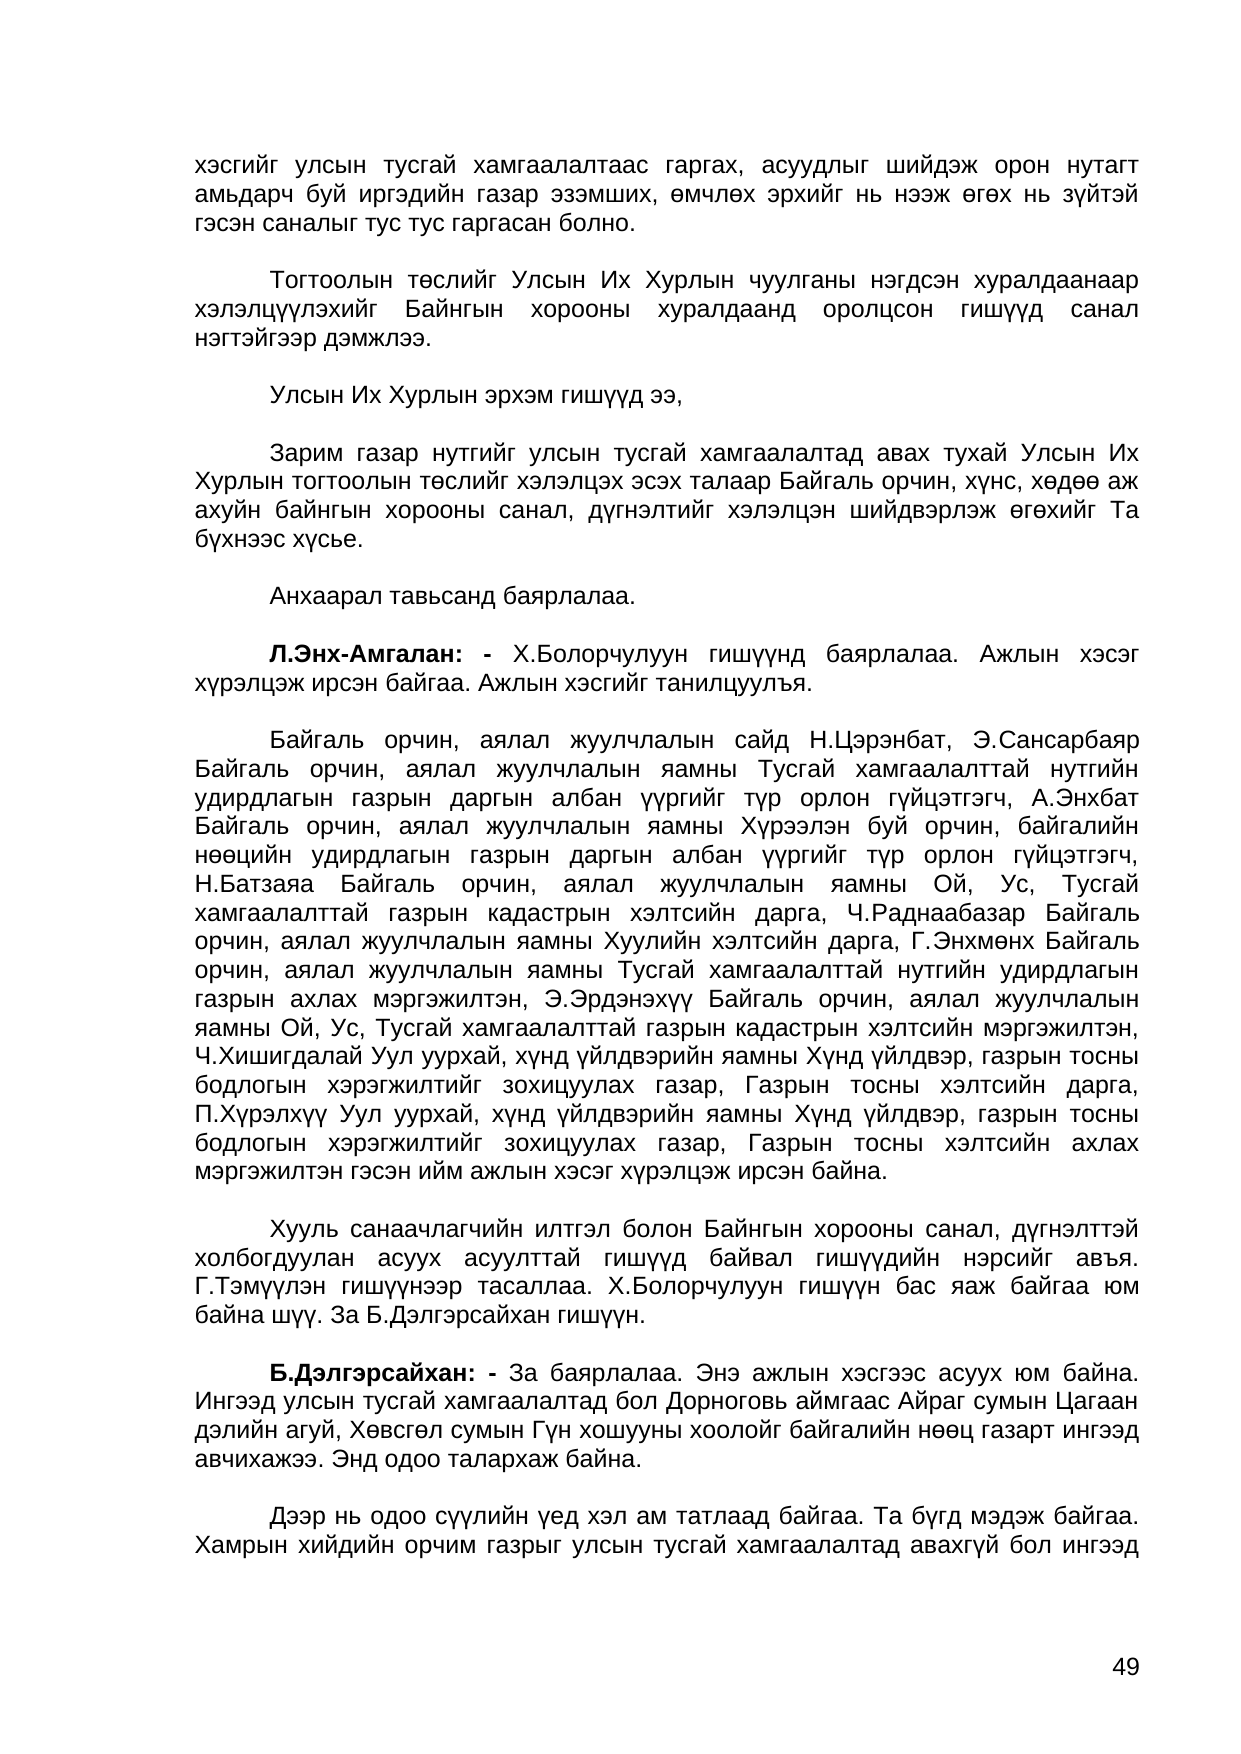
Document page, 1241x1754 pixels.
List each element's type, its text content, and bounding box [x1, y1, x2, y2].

text Анхаарал тавьсанд баярлалаа. [194, 581, 1140, 610]
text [194, 1501, 1140, 1559]
text Байгаль орчин, аялал жуулчлалын сайд Н.Цэрэнбат, Э.Сансарбаяр Байгаль орчин, аялал жуулчлалын яамны Тусгай хамгаалалттай нутгийн удирдлагын газрын даргын албан үүргийг түр орлон гүйцэтгэгч, А.Энхбат Байгаль орчин, аялал жуулчлалын яамны Хүрээлэн буй орчин, байгалийн нөөцийн удирдлагын газрын даргын албан үүргийг түр орлон гүйцэтгэгч, Н.Батзаяа Байгаль орчин, аялал жуулчлалын яамны Ой, Ус, Тусгай хамгаалалттай газрын кадастрын хэлтсийн дарга, Ч.Раднаабазар Байгаль орчин, аялал жуулчлалын яамны Хуулийн хэлтсийн дарга, Г.Энхмөнх Байгаль орчин, аялал жуулчлалын яамны Тусгай хамгаалалттай нутгийн удирдлагын газрын ахлах мэргэжилтэн, Э.Эрдэнэхүү Байгаль орчин, аялал жуулчлалын яамны Ой, Ус, Тусгай хамгаалалттай газрын кадастрын хэлтсийн мэргэжилтэн, Ч.Хишигдалай Уул уурхай, хүнд үйлдвэрийн яамны Хүнд үйлдвэр, газрын тосны бодлогын хэрэгжилтийг зохицуулах газар, Газрын тосны хэлтсийн дарга, П.Хүрэлхүү Уул уурхай, хүнд үйлдвэрийн яамны Хүнд үйлдвэр, газрын тосны бодлогын хэрэгжилтийг зохицуулах газар, Газрын тосны хэлтсийн ахлах мэргэжилтэн гэсэн ийм ажлын хэсэг хүрэлцэж ирсэн байна. [194, 725, 1140, 1185]
text Улсын Их Хурлын эрхэм гишүүд ээ, [194, 380, 1140, 409]
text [194, 150, 1140, 236]
text Хууль санаачлагчийн илтгэл болон Байнгын хорооны санал, дүгнэлттэй холбогдуулан асуух асуулттай гишүүд байвал гишүүдийн нэрсийг авъя. Г.Тэмүүлэн гишүүнээр тасаллаа. Х.Болорчулуун гишүүн бас яаж байгаа юм байна шүү. За Б.Дэлгэрсайхан гишүүн. [194, 1214, 1140, 1329]
text Тогтоолын төслийг Улсын Их Хурлын чуулганы нэгдсэн хуралдаанаар хэлэлцүүлэхийг Байнгын хорооны хуралдаанд оролцсон гишүүд санал нэгтэйгээр дэмжлээ. [194, 265, 1140, 351]
text Зарим газар нутгийг улсын тусгай хамгаалалтад авах тухай Улсын Их Хурлын тогтоолын төслийг хэлэлцэх эсэх талаар Байгаль орчин, хүнс, хөдөө аж ахуйн байнгын хорооны санал, дүгнэлтийг хэлэлцэн шийдвэрлэж өгөхийг Та бүхнээс хүсье. [194, 437, 1140, 552]
text Л.Энх-Амгалан: - Х.Болорчулуун гишүүнд баярлалаа. Ажлын хэсэг хүрэлцэж ирсэн байгаа. Ажлын хэсгийг танилцуулъя. [194, 639, 1140, 696]
text Б.Дэлгэрсайхан: - За баярлалаа. Энэ ажлын хэсгээс асуух юм байна. Ингээд улсын тусгай хамгаалалтад бол Дорноговь аймгаас Айраг сумын Цагаан дэлийн агуй, Хөвсгөл сумын Гүн хошууны хоолойг байгалийн нөөц газарт ингээд авчихажээ. Энд одоо талархаж байна. [194, 1357, 1140, 1472]
